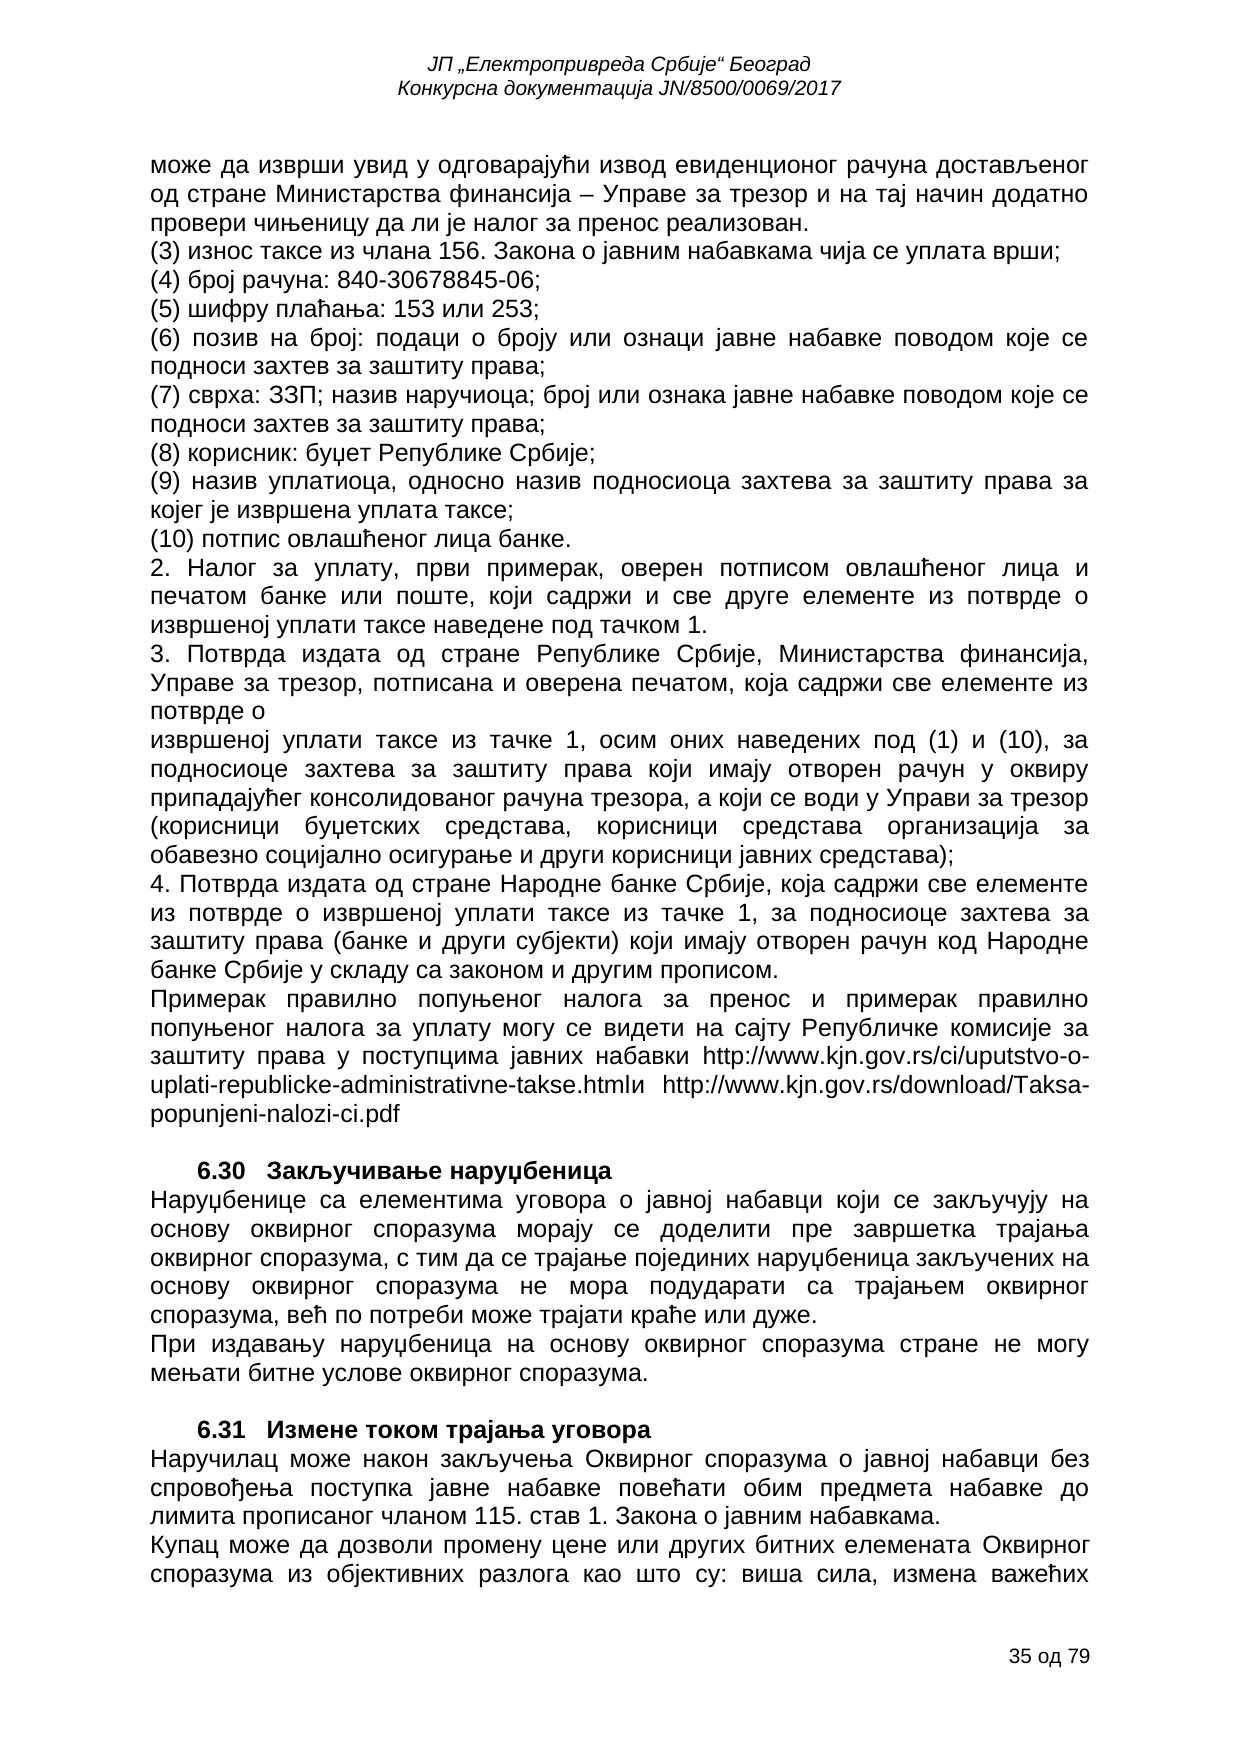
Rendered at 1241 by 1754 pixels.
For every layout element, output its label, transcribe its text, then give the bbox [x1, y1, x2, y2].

text извршеној уплати таксе из тачке 1, осим оних наведених под (1) и (10), за подносиоце захтева за заштиту права који имају отворен рачун у оквиру припадајућег консолидованог рачуна трезора, а који се води у Управи за трезор (корисници буџетских средстава, корисници средстава организација за обавезно социјално осигурање и други корисници јавних средстава); [150, 725, 1090, 869]
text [150, 150, 1090, 236]
text 6.31 Измене током трајања уговора [197, 1415, 1090, 1444]
text (5) шифру плаћања: 153 или 253; [150, 294, 1090, 322]
text Примерак правилно попуњеног налога за пренос и примерак правилно попуњеног налога за уплату могу се видети на сајту Републичке комисије за заштиту права у поступцима јавних набавки http://www.kjn.gov.rs/ci/uputstvo-o-uplati-republicke-administrativne-takse.htmlи http://www.kjn.gov.rs/download/Taksa-popunjeni-nalozi-ci.pdf [150, 984, 1090, 1127]
text (3) износ таксе из члана 156. Закона о јавним набавкама чија се уплата врши; [150, 236, 1090, 265]
text (4) број рачуна: 840-30678845-06; [150, 265, 1090, 294]
text 3. Потврда издата од стране Републике Србије, Министарства финансија, Управе за трезор, потписана и оверена печатом, која садржи све елементе из потврде о [150, 639, 1090, 725]
text (9) назив уплатиоца, односно назив подносиоца захтева за заштиту права за којег је извршена уплата таксе; [150, 466, 1090, 524]
text 6.30 Закључивање наруџбеница [197, 1156, 1090, 1185]
text (10) потпис овлашћеног лица банке. [150, 524, 1090, 552]
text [150, 1530, 1090, 1587]
text (6) позив на број: подаци о броју или ознаци јавне набавке поводом које се подноси захтев за заштиту права; [150, 322, 1090, 380]
text 2. Налог за уплату, први примерак, оверен потписом овлашћеног лица и печатом банке или поште, који садржи и све друге елементе из потврде о извршеној уплати таксе наведене под тачком 1. [150, 552, 1090, 639]
text (7) сврха: ЗЗП; назив наручиоца; број или ознака јавне набавке поводом које се подноси захтев за заштиту права; [150, 380, 1090, 437]
text При издавању наруџбеница на основу оквирног споразума стране не могу мењати битне услове оквирног споразума. [150, 1329, 1090, 1386]
text Наруџбенице са елементима уговора о јавној набавци који се закључују на основу оквирног споразума морају се доделити пре завршетка трајања оквирног споразума, с тим да се трајање појединих наруџбеница закључених на основу оквирног споразума не мора подударати са трајањем оквирног споразума, већ по потреби може трајати краће или дуже. [150, 1185, 1090, 1329]
text 4. Потврда издата од стране Народне банке Србије, која садржи све елементе из потврде о извршеној уплати таксе из тачке 1, за подносиоце захтева за заштиту права (банке и други субјекти) који имају отворен рачун код Народне банке Србије у складу са законом и другим прописом. [150, 869, 1090, 984]
text Наручилац може након закључења Оквирног споразума о јавној набавци без спровођења поступка јавне набавке повећати обим предмета набавке до лимита прописаног чланом 115. став 1. Закона о јавним набавкама. [150, 1444, 1090, 1530]
text (8) корисник: буџет Републике Србије; [150, 437, 1090, 466]
